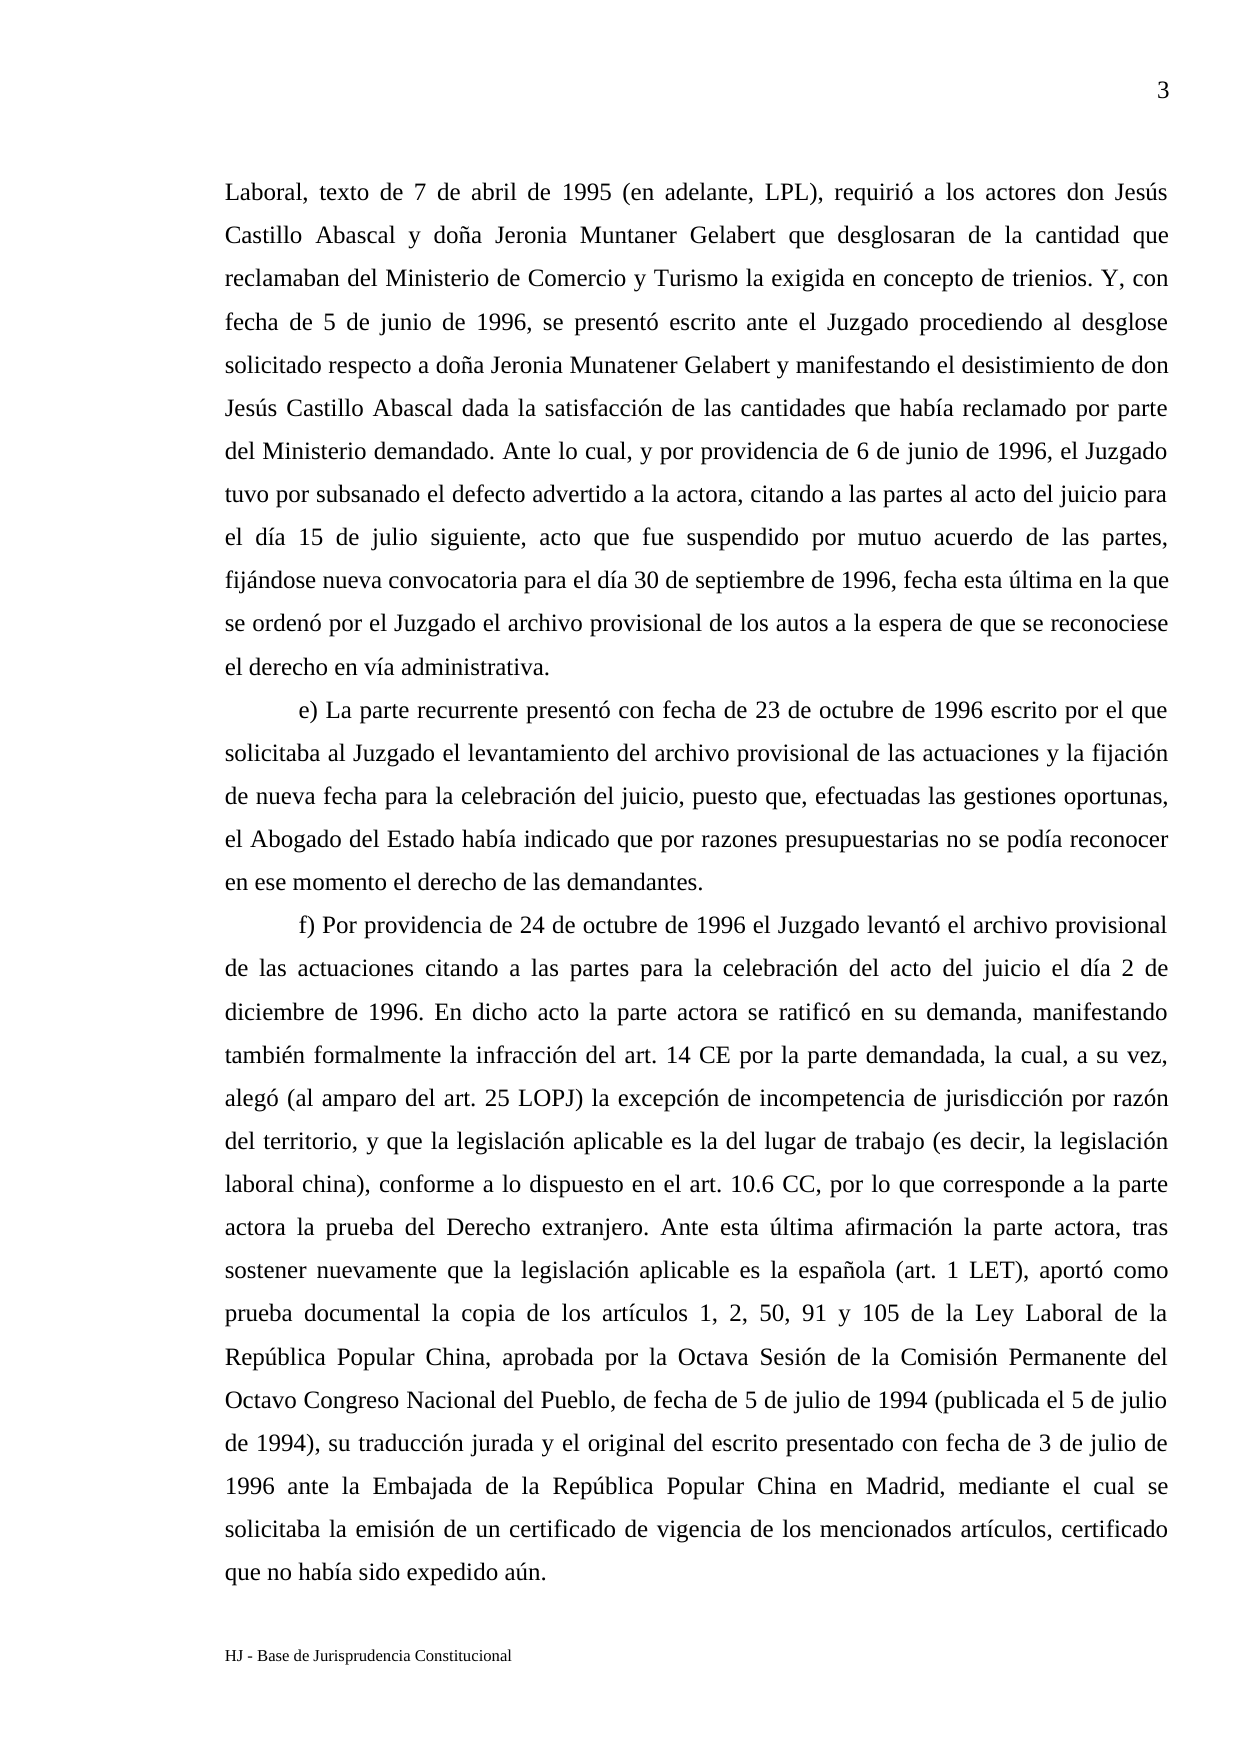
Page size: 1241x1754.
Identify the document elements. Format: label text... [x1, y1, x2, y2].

text e) La parte recurrente presentó con fecha de 23 de octubre de 1996 escrito por el que solicitaba al Juzgado el levantamiento del archivo provisional de las actuaciones y la fijación de nueva fecha para la celebración del juicio, puesto que, efectuadas las gestiones oportunas, el Abogado del Estado había indicado que por razones presupuestarias no se podía reconocer en ese momento el derecho de las demandantes. [224, 695, 1169, 896]
text f) Por providencia de 24 de octubre de 1996 el Juzgado levantó el archivo provisional de las actuaciones citando a las partes para la celebración del acto del juicio el día 2 de diciembre de 1996. En dicho acto la parte actora se ratificó en su demanda, manifestando también formalmente la infracción del art. 14 CE por la parte demandada, la cual, a su vez, alegó (al amparo del art. 25 LOPJ) la excepción de incompetencia de jurisdicción por razón del territorio, y que la legislación aplicable es la del lugar de trabajo (es decir, la legislación laboral china), conforme a lo dispuesto en el art. 10.6 CC, por lo que corresponde a la parte actora la prueba del Derecho extranjero. Ante esta última afirmación la parte actora, tras sostener nuevamente que la legislación aplicable es la española (art. 1 LET), aportó como prueba documental la copia de los artículos 1, 2, 50, 91 y 105 de la Ley Laboral de la República Popular China, aprobada por la Octava Sesión de la Comisión Permanente del Octavo Congreso Nacional del Pueblo, de fecha de 5 de julio de 1994 (publicada el 5 de julio de 1994), su traducción jurada y el original del escrito presentado con fecha de 3 de julio de 1996 ante la Embajada de la República Popular China en Madrid, mediante el cual se solicitaba la emisión de un certificado de vigencia de los mencionados artículos, certificado que no había sido expedido aún. [224, 910, 1169, 1586]
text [224, 177, 1169, 680]
